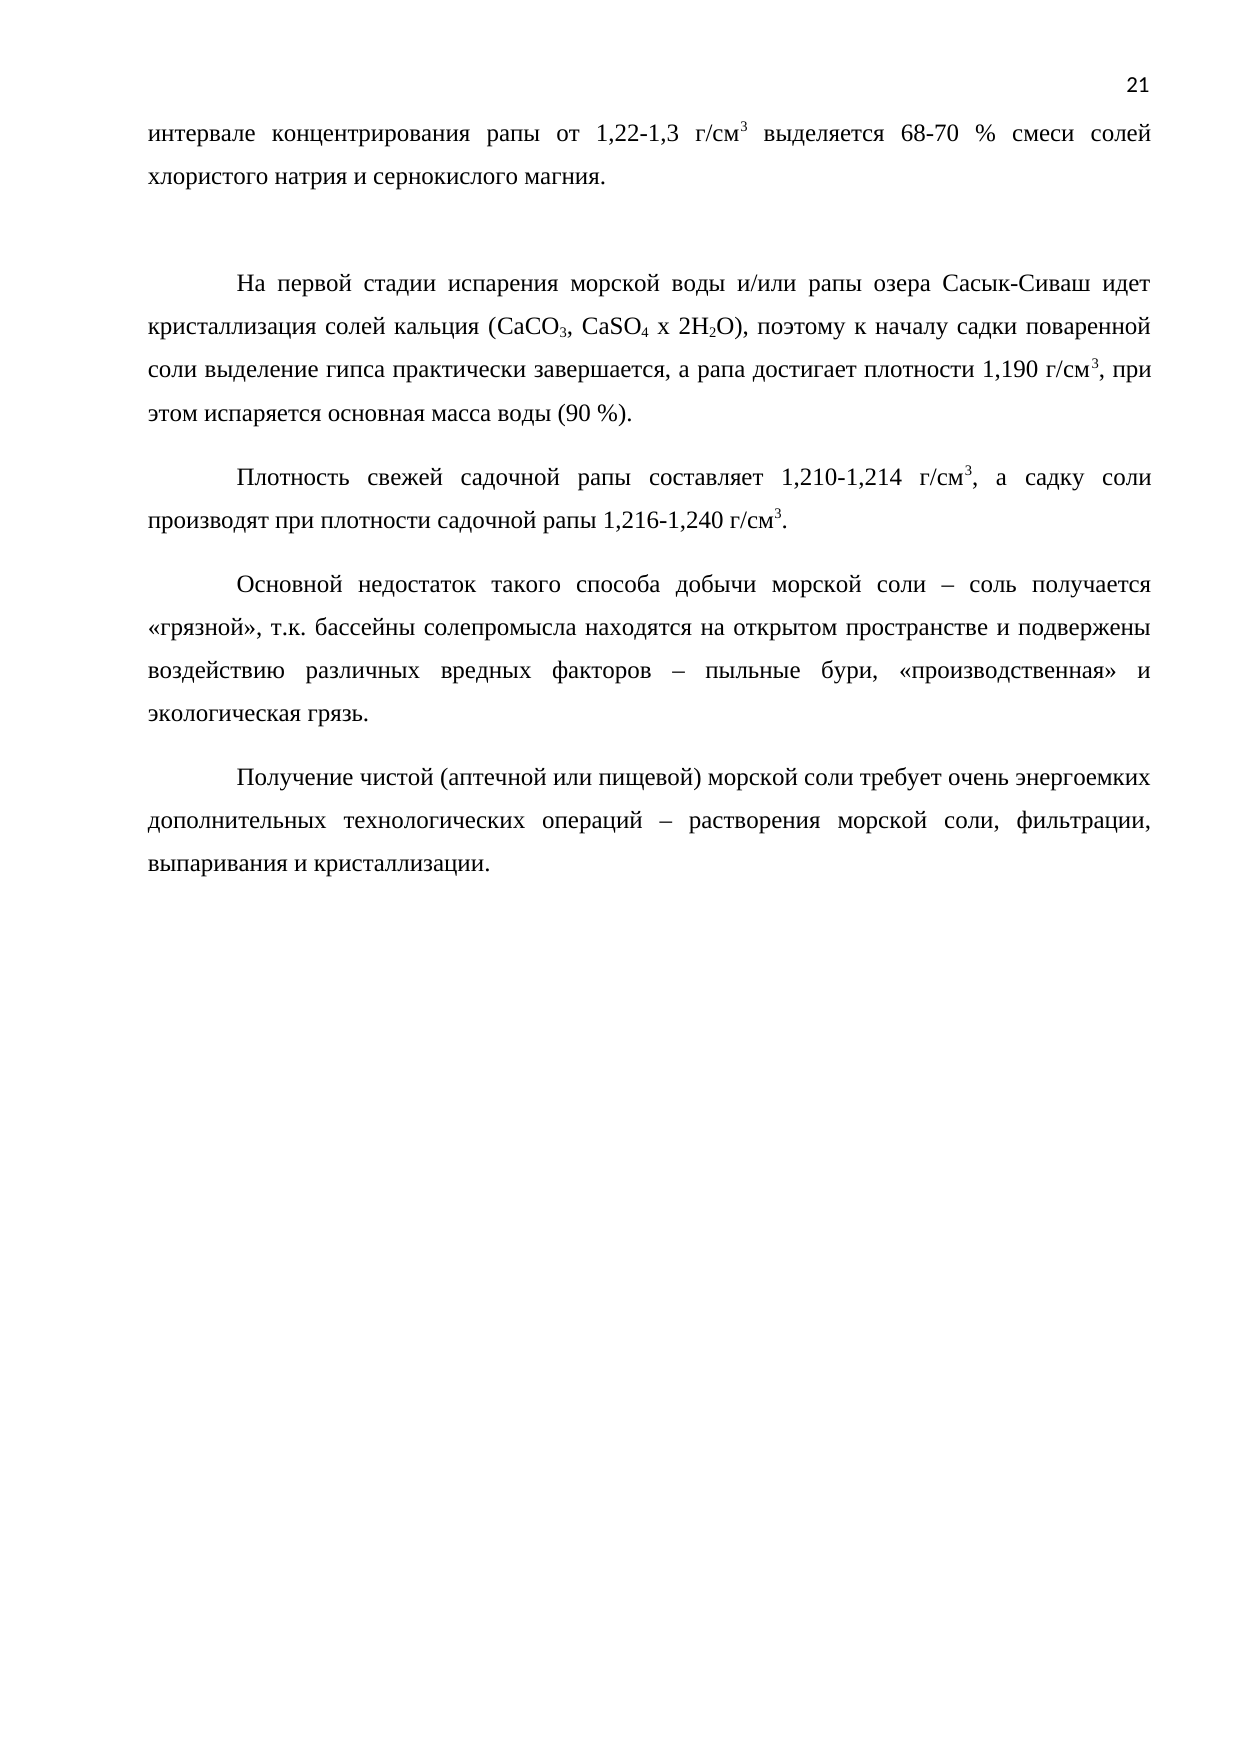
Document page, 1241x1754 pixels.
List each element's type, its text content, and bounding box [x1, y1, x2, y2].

text Основной недостаток такого способа добычи морской соли – соль получается «грязной», т.к. бассейны солепромысла находятся на открытом пространстве и подвержены воздействию различных вредных факторов – пыльные бури, «производственная» и экологическая грязь. [148, 569, 1152, 727]
text Плотность свежей садочной рапы составляет 1,210-1,214 г/см3, а садку соли производят при плотности садочной рапы 1,216-1,240 г/см3. [148, 462, 1152, 533]
text Получение чистой (аптечной или пищевой) морской соли требует очень энергоемких дополнительных технологических операций – растворения морской соли, фильтрации, выпаривания и кристаллизации. [148, 762, 1152, 877]
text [148, 118, 1152, 190]
text На первой стадии испарения морской воды и/или рапы озера Сасык-Сиваш идет кристаллизация солей кальция (CaCO3, CaSO4 х 2H2O), поэтому к началу садки поваренной соли выделение гипса практически завершается, а рапа достигает плотности 1,190 г/см3, при этом испаряется основная масса воды (90 %). [148, 268, 1152, 426]
